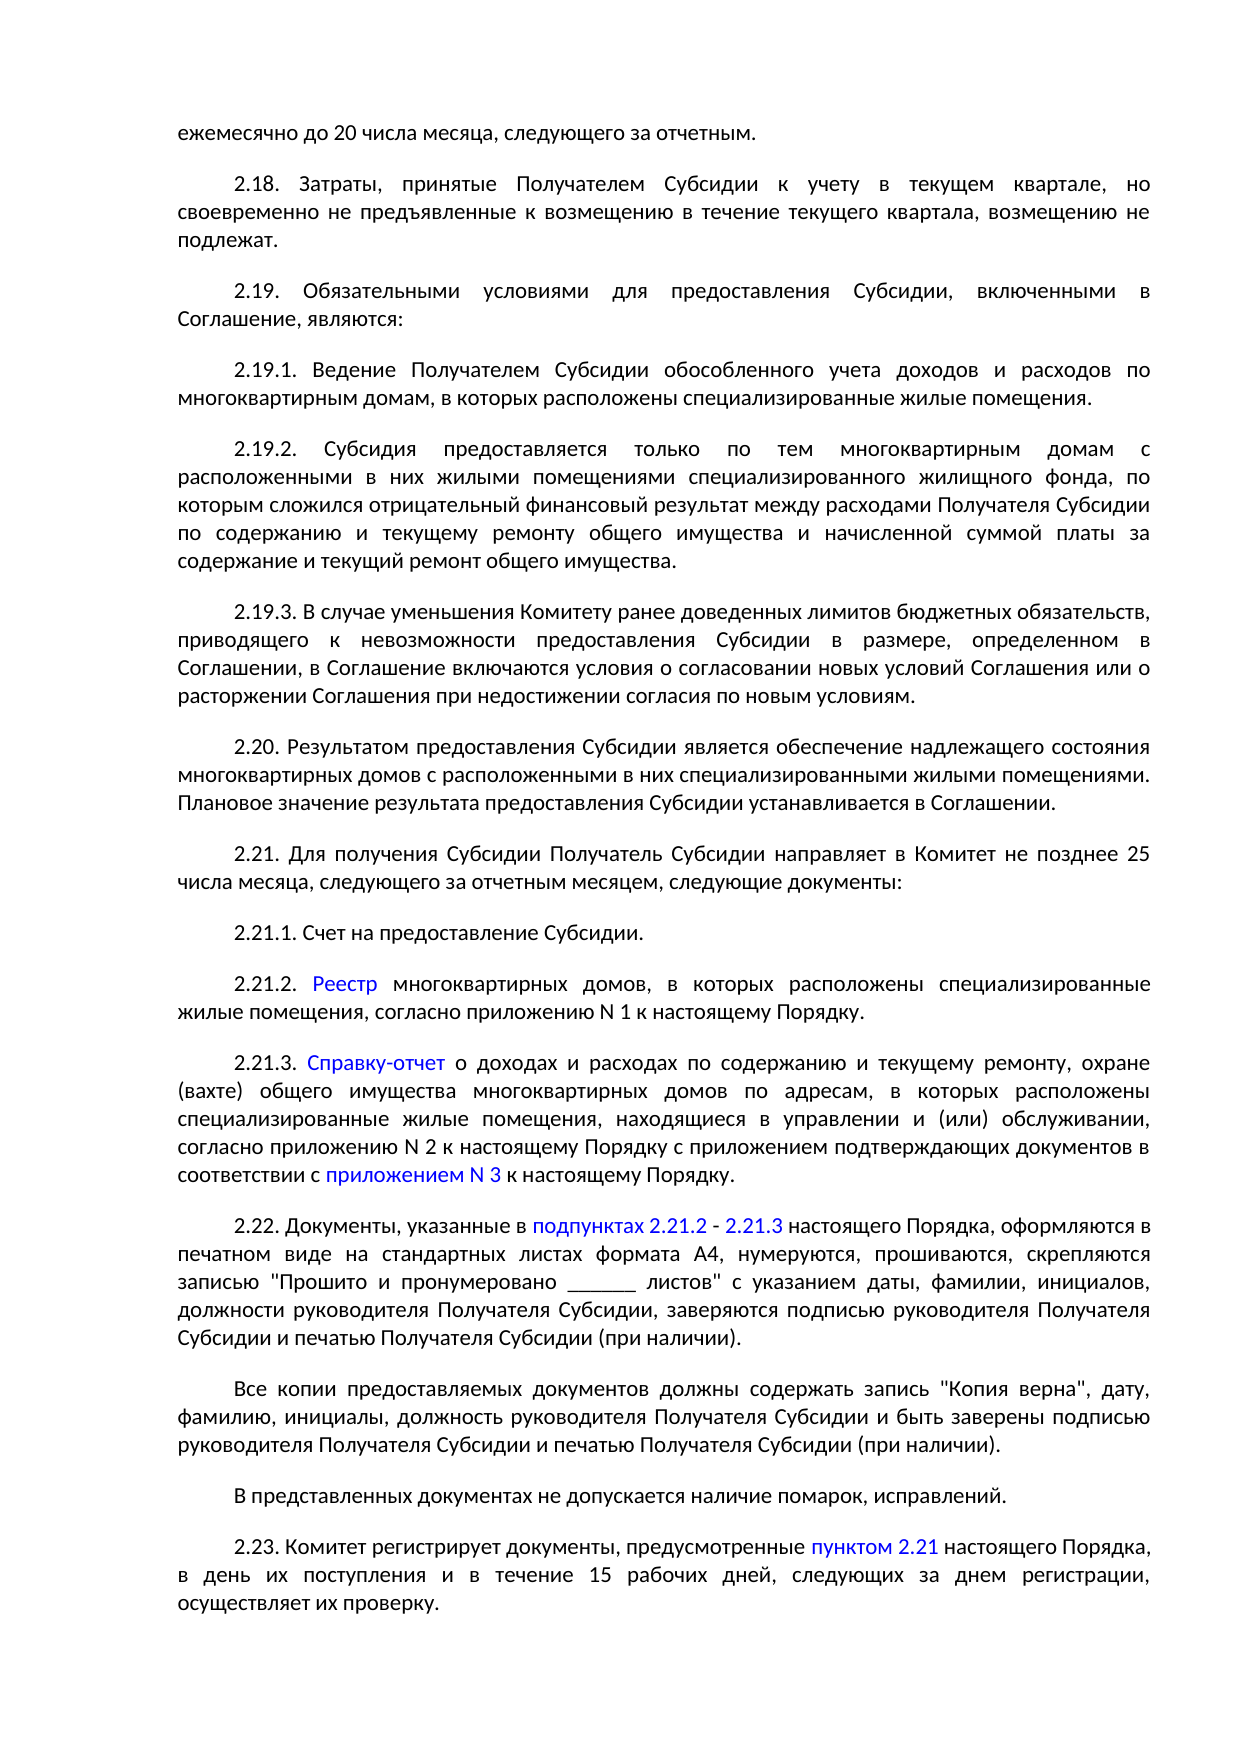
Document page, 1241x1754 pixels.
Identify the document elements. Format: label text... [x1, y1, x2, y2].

text 2.21.3. Справку-отчет о доходах и расходах по содержанию и текущему ремонту, охране (вахте) общего имущества многоквартирных домов по адресам, в которых расположены специализированные жилые помещения, находящиеся в управлении и (или) обслуживании, согласно приложению N 2 к настоящему Порядку с приложением подтверждающих документов в соответствии с приложением N 3 к настоящему Порядку. [177, 1048, 1152, 1188]
text 2.19.2. Субсидия предоставляется только по тем многоквартирным домам с расположенными в них жилыми помещениями специализированного жилищного фонда, по которым сложился отрицательный финансовый результат между расходами Получателя Субсидии по содержанию и текущему ремонту общего имущества и начисленной суммой платы за содержание и текущий ремонт общего имущества. [177, 434, 1152, 574]
text В представленных документах не допускается наличие помарок, исправлений. [177, 1481, 1152, 1509]
text Все копии предоставляемых документов должны содержать запись "Копия верна", дату, фамилию, инициалы, должность руководителя Получателя Субсидии и быть заверены подписью руководителя Получателя Субсидии и печатью Получателя Субсидии (при наличии). [177, 1374, 1152, 1458]
text 2.19.3. В случае уменьшения Комитету ранее доведенных лимитов бюджетных обязательств, приводящего к невозможности предоставления Субсидии в размере, определенном в Соглашении, в Соглашение включаются условия о согласовании новых условий Соглашения или о расторжении Соглашения при недостижении согласия по новым условиям. [177, 597, 1152, 709]
text 2.20. Результатом предоставления Субсидии является обеспечение надлежащего состояния многоквартирных домов с расположенными в них специализированными жилыми помещениями. Плановое значение результата предоставления Субсидии устанавливается в Соглашении. [177, 732, 1152, 816]
text 2.18. Затраты, принятые Получателем Субсидии к учету в текущем квартале, но своевременно не предъявленные к возмещению в течение текущего квартала, возмещению не подлежат. [177, 169, 1152, 253]
text 2.19. Обязательными условиями для предоставления Субсидии, включенными в Соглашение, являются: [177, 276, 1152, 332]
text 2.21. Для получения Субсидии Получатель Субсидии направляет в Комитет не позднее 25 числа месяца, следующего за отчетным месяцем, следующие документы: [177, 839, 1152, 895]
text 2.22. Документы, указанные в подпунктах 2.21.2 - 2.21.3 настоящего Порядка, оформляются в печатном виде на стандартных листах формата А4, нумеруются, прошиваются, скрепляются записью "Прошито и пронумеровано ______ листов" с указанием даты, фамилии, инициалов, должности руководителя Получателя Субсидии, заверяются подписью руководителя Получателя Субсидии и печатью Получателя Субсидии (при наличии). [177, 1211, 1152, 1351]
text 2.21.2. Реестр многоквартирных домов, в которых расположены специализированные жилые помещения, согласно приложению N 1 к настоящему Порядку. [177, 969, 1152, 1025]
text 2.19.1. Ведение Получателем Субсидии обособленного учета доходов и расходов по многоквартирным домам, в которых расположены специализированные жилые помещения. [177, 355, 1152, 411]
text 2.23. Комитет регистрирует документы, предусмотренные пунктом 2.21 настоящего Порядка, в день их поступления и в течение 15 рабочих дней, следующих за днем регистрации, осуществляет их проверку. [177, 1532, 1152, 1616]
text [177, 118, 1152, 146]
text 2.21.1. Счет на предоставление Субсидии. [177, 918, 1152, 946]
